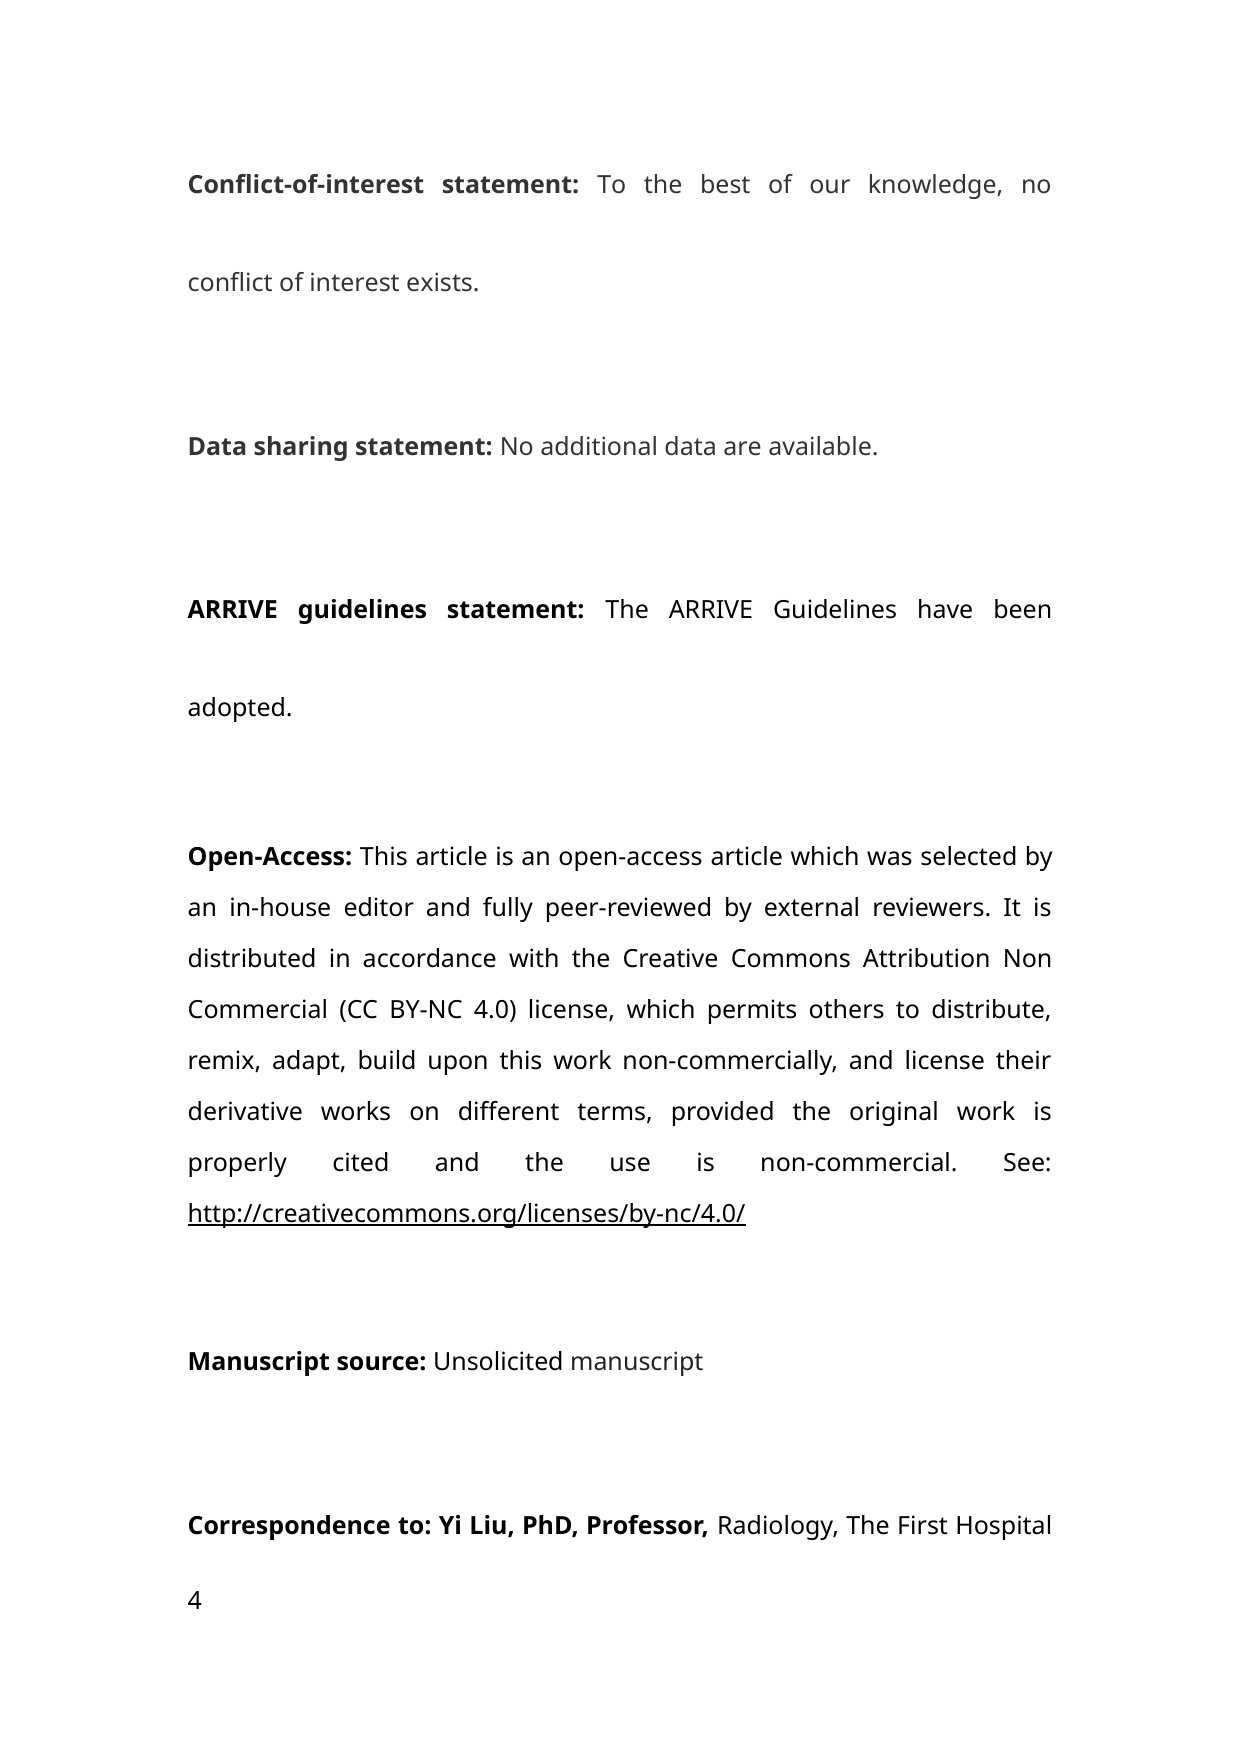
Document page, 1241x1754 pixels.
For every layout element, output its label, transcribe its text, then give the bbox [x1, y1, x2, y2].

text ARRIVE guidelines statement: The ARRIVE Guidelines have been adopted. [187, 577, 1053, 739]
text Conflict-of-interest statement: To the best of our knowledge, no conflict of interest exists. [187, 151, 1053, 314]
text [187, 1492, 1053, 1557]
text Data sharing statement: No additional data are available. [187, 413, 1053, 478]
text Manuscript source: Unsolicited manuscript [187, 1328, 1053, 1393]
text Open-Access: This article is an open-access article which was selected by an in-house editor and fully peer-reviewed by external reviewers. It is distributed in accordance with the Creative Commons Attribution Non Commercial (CC BY-NC 4.0) license, which permits others to distribute, remix, adapt, build upon this work non-commercially, and license their derivative works on different terms, provided the original work is properly cited and the use is non-commercial. See: http://creativecommons.org/licenses/by-nc/4.0/ [187, 838, 1053, 1229]
